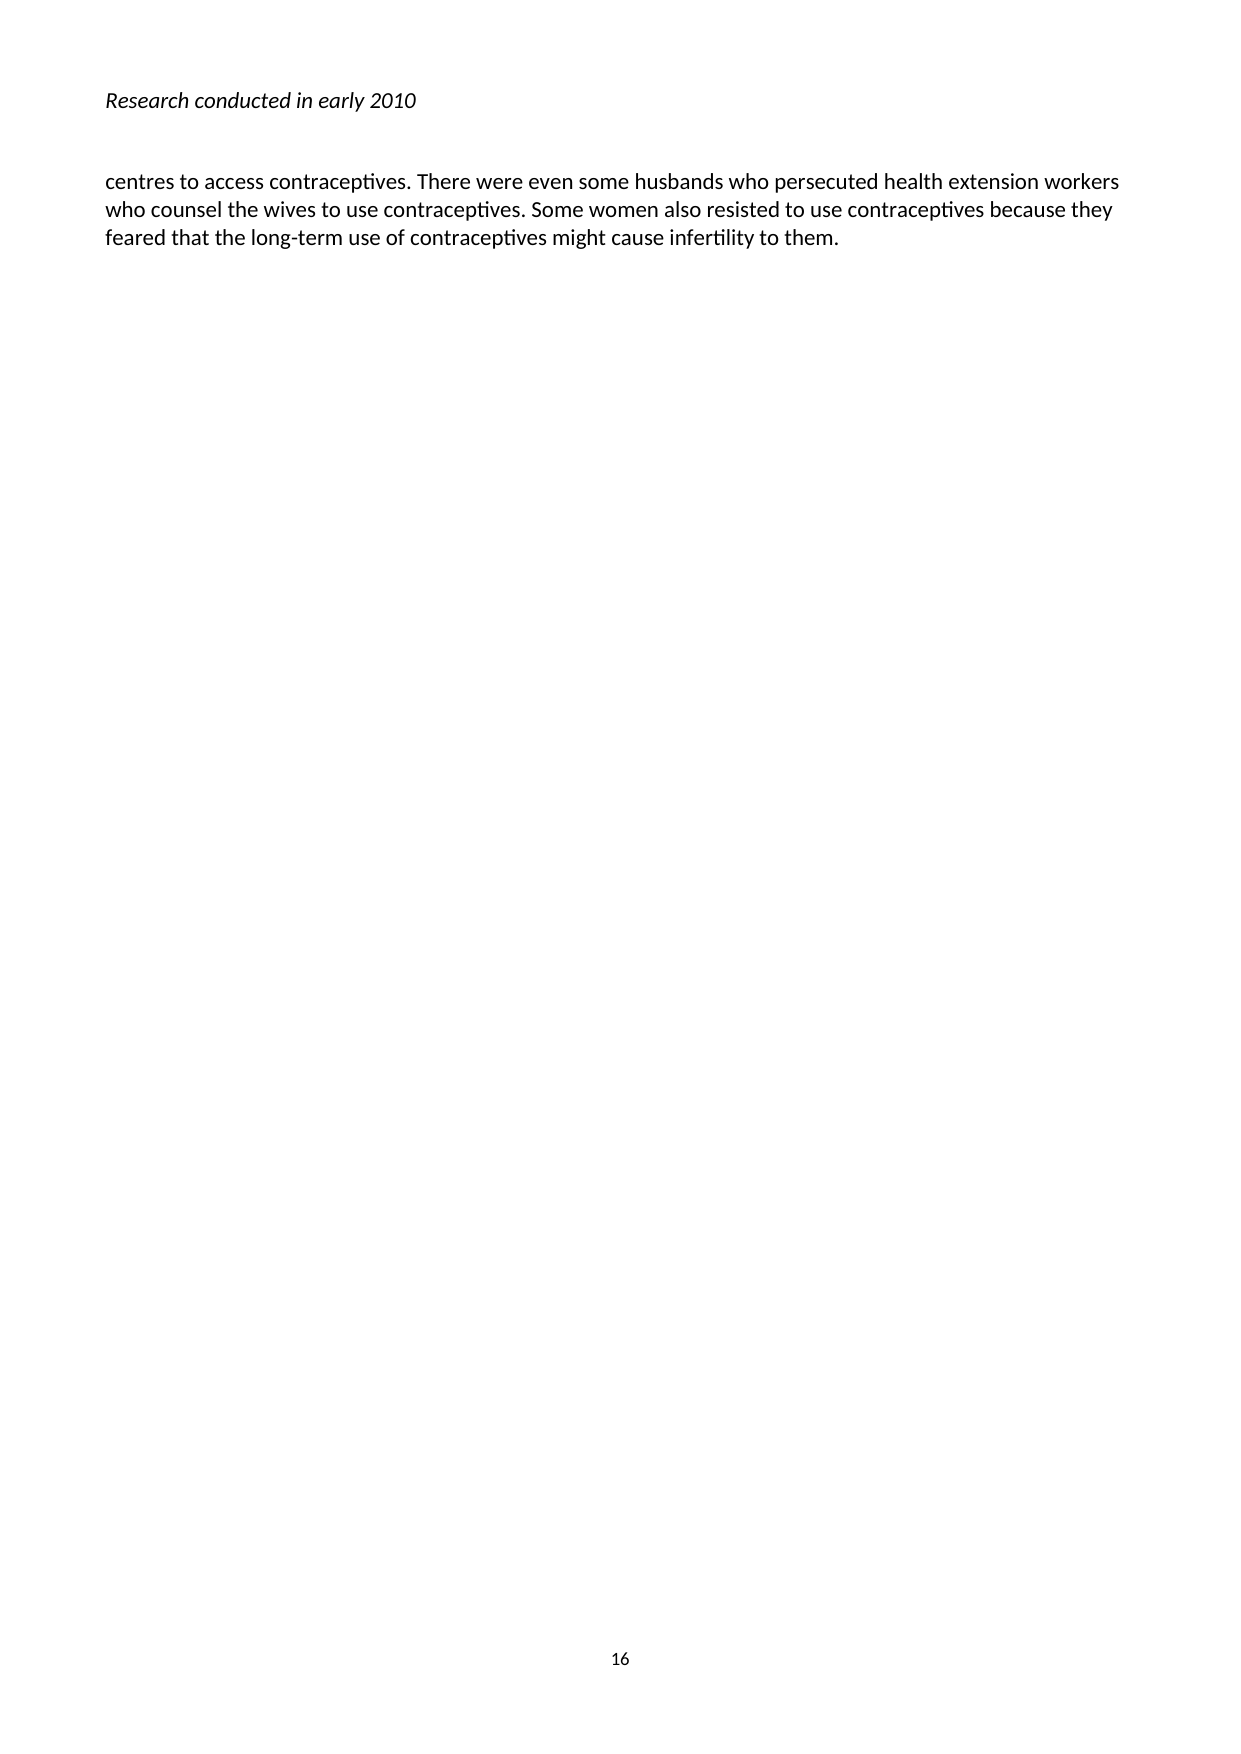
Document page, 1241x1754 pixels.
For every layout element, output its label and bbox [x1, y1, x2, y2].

text [105, 167, 1135, 251]
